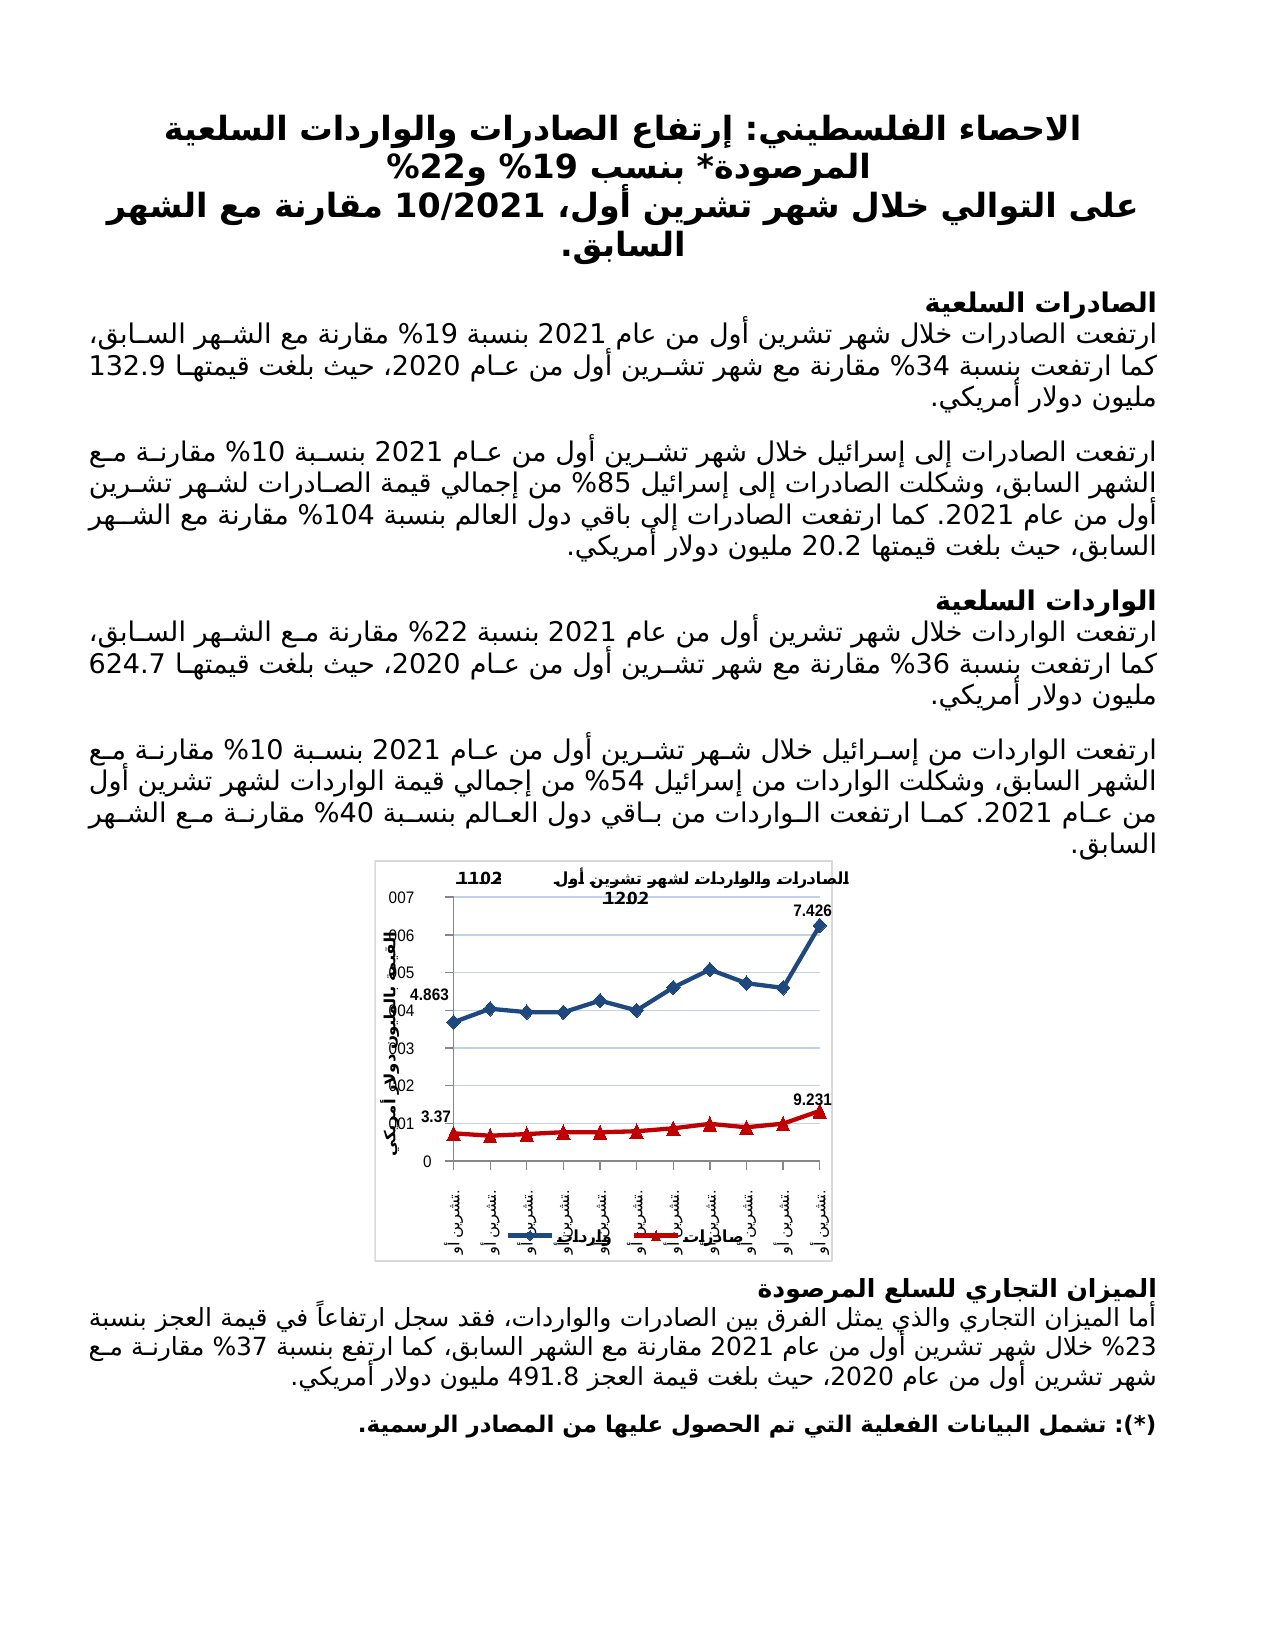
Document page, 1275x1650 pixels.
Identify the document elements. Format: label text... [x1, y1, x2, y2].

text الواردات السلعية [89, 585, 1157, 617]
text الميزان التجاري للسلع المرصودة [89, 1274, 1157, 1303]
text الاحصاء الفلسطيني: إرتفاع الصادرات والواردات السلعية المرصودة* بنسب 19% و22% [89, 109, 1157, 187]
text ارتفعت الواردات خلال شهر تشرين أول من عام 2021 بنسبة 22% مقارنة مع الشهر السابق، كما ارتفعت بنسبة 36% مقارنة مع شهر تشرين أول من عام 2020، حيث بلغت قيمتها 624.7 مليون دولار أمريكي. [89, 617, 1157, 711]
text ارتفعت الواردات من إسرائيل خلال شهر تشرين أول من عام 2021 بنسبة 10% مقارنة مع الشهر السابق، وشكلت الواردات من إسرائيل 54% من إجمالي قيمة الواردات لشهر تشرين أول من عام 2021. كما ارتفعت الواردات من باقي دول العالم بنسبة 40% مقارنة مع الشهر السابق. [89, 734, 1157, 860]
text (*): تشمل البيانات الفعلية التي تم الحصول عليها من المصادر الرسمية. [89, 1411, 1157, 1438]
text على التوالي خلال شهر تشرين أول، 10/2021 مقارنة مع الشهر السابق. [89, 187, 1157, 264]
text الصادرات السلعية [89, 287, 1157, 319]
text أما الميزان التجاري والذي يمثل الفرق بين الصادرات والواردات، فقد سجل ارتفاعاً في قيمة العجز بنسبة 23% خلال شهر تشرين أول من عام 2021 مقارنة مع الشهر السابق، كما ارتفع بنسبة 37% مقارنة مع شهر تشرين أول من عام 2020، حيث بلغت قيمة العجز 491.8 مليون دولار أمريكي. [89, 1303, 1157, 1391]
text ارتفعت الصادرات إلى إسرائيل خلال شهر تشرين أول من عام 2021 بنسبة 10% مقارنة مع الشهر السابق، وشكلت الصادرات إلى إسرائيل 85% من إجمالي قيمة الصادرات لشهر تشرين أول من عام 2021. كما ارتفعت الصادرات إلى باقي دول العالم بنسبة 104% مقارنة مع الشهر السابق، حيث بلغت قيمتها 20.2 مليون دولار أمريكي. [89, 436, 1157, 562]
text ارتفعت الصادرات خلال شهر تشرين أول من عام 2021 بنسبة 19% مقارنة مع الشهر السابق، كما ارتفعت بنسبة 34% مقارنة مع شهر تشرين أول من عام 2020، حيث بلغت قيمتها 132.9 مليون دولار أمريكي. [89, 319, 1157, 413]
